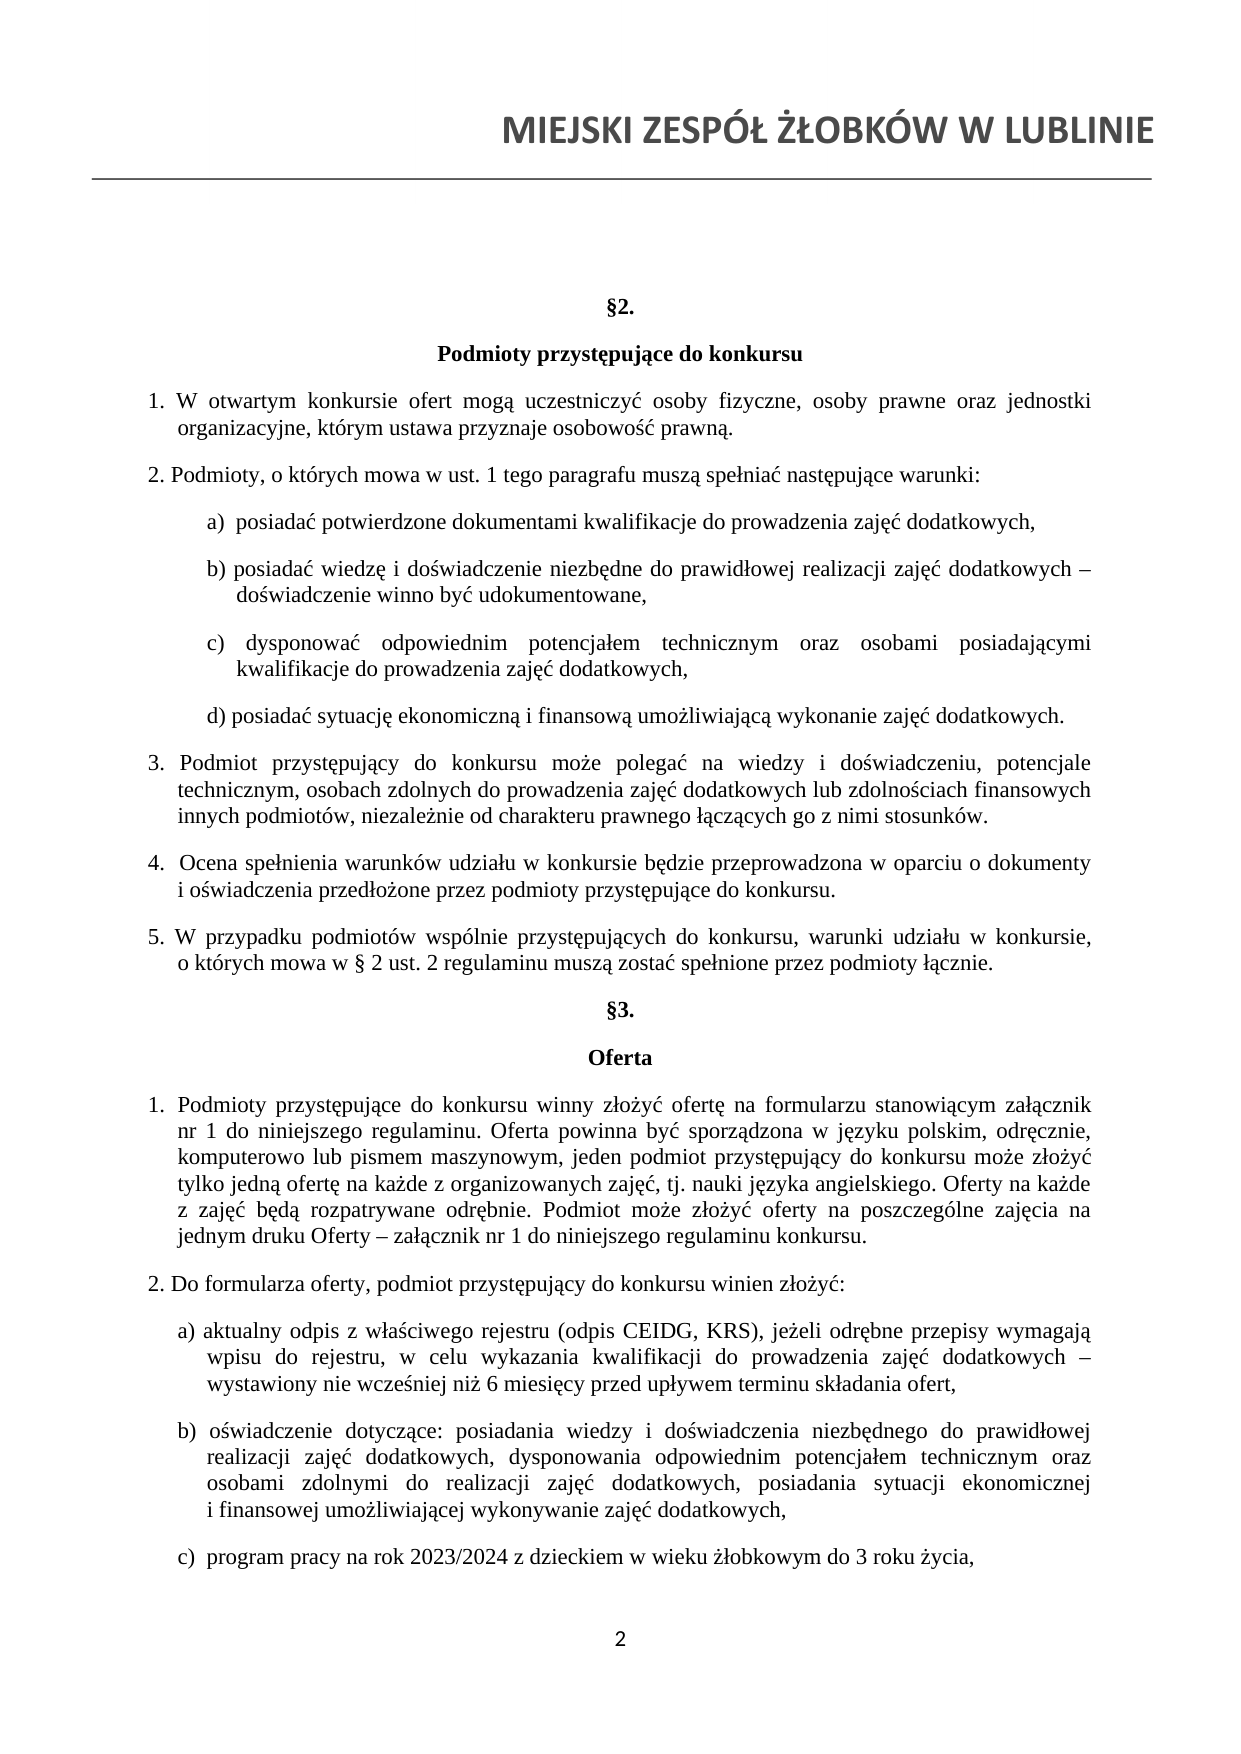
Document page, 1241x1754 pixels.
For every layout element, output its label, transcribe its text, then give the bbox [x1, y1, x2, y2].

text 4. Ocena spełnienia warunków udziału w konkursie będzie przeprowadzona w oparciu o dokumenty i oświadczenia przedłożone przez podmioty przystępujące do konkursu. [148, 849, 1093, 902]
text c) program pracy na rok 2023/2024 z dzieckiem w wieku żłobkowym do 3 roku życia, [177, 1543, 1093, 1569]
text §2. [148, 293, 1093, 319]
text b) oświadczenie dotyczące: posiadania wiedzy i doświadczenia niezbędnego do prawidłowej realizacji zajęć dodatkowych, dysponowania odpowiednim potencjałem technicznym oraz osobami zdolnymi do realizacji zajęć dodatkowych, posiadania sytuacji ekonomicznej i finansowej umożliwiającej wykonywanie zajęć dodatkowych, [177, 1417, 1093, 1522]
text 2. Podmioty, o których mowa w ust. 1 tego paragrafu muszą spełniać następujące warunki: [148, 461, 1093, 487]
list Podmioty przystępujące do konkursu winny złożyć ofertę na formularzu stanowiącym załącznik nr 1 do niniejszego regulaminu. Oferta powinna być sporządzona w języku polskim, odręcznie, komputerowo lub pismem maszynowym, jeden podmiot przystępujący do konkursu może złożyć tylko jedną ofertę na każde z organizowanych zajęć, tj. nauki języka angielskiego. Oferty na każde z zajęć będą rozpatrywane odrębnie. Podmiot może złożyć oferty na poszczególne zajęcia na jednym druku Oferty – załącznik nr 1 do niniejszego regulaminu konkursu. [148, 1091, 1093, 1249]
picture [3, 0, 1239, 203]
text a) posiadać potwierdzone dokumentami kwalifikacje do prowadzenia zajęć dodatkowych, [207, 508, 1093, 534]
text d) posiadać sytuację ekonomiczną i finansową umożliwiającą wykonanie zajęć dodatkowych. [207, 702, 1093, 728]
text a) aktualny odpis z właściwego rejestru (odpis CEIDG, KRS), jeżeli odrębne przepisy wymagają wpisu do rejestru, w celu wykazania kwalifikacji do prowadzenia zajęć dodatkowych – wystawiony nie wcześniej niż 6 miesięcy przed upływem terminu składania ofert, [177, 1317, 1093, 1396]
text 3. Podmiot przystępujący do konkursu może polegać na wiedzy i doświadczeniu, potencjale technicznym, osobach zdolnych do prowadzenia zajęć dodatkowych lub zdolnościach finansowych innych podmiotów, niezależnie od charakteru prawnego łączących go z nimi stosunków. [148, 749, 1093, 828]
text Oferta [148, 1043, 1093, 1070]
text b) posiadać wiedzę i doświadczenie niezbędne do prawidłowej realizacji zajęć dodatkowych – doświadczenie winno być udokumentowane, [207, 555, 1093, 608]
text Podmioty przystępujące do konkursu [148, 340, 1093, 366]
text 1. W otwartym konkursie ofert mogą uczestniczyć osoby fizyczne, osoby prawne oraz jednostki organizacyjne, którym ustawa przyznaje osobowość prawną. [148, 387, 1093, 440]
text 5. W przypadku podmiotów wspólnie przystępujących do konkursu, warunki udziału w konkursie, o których mowa w § 2 ust. 2 regulaminu muszą zostać spełnione przez podmioty łącznie. [148, 923, 1093, 976]
text 2. Do formularza oferty, podmiot przystępujący do konkursu winien złożyć: [148, 1270, 1093, 1296]
text §3. [148, 996, 1093, 1023]
text c) dysponować odpowiednim potencjałem technicznym oraz osobami posiadającymi kwalifikacje do prowadzenia zajęć dodatkowych, [207, 629, 1093, 681]
